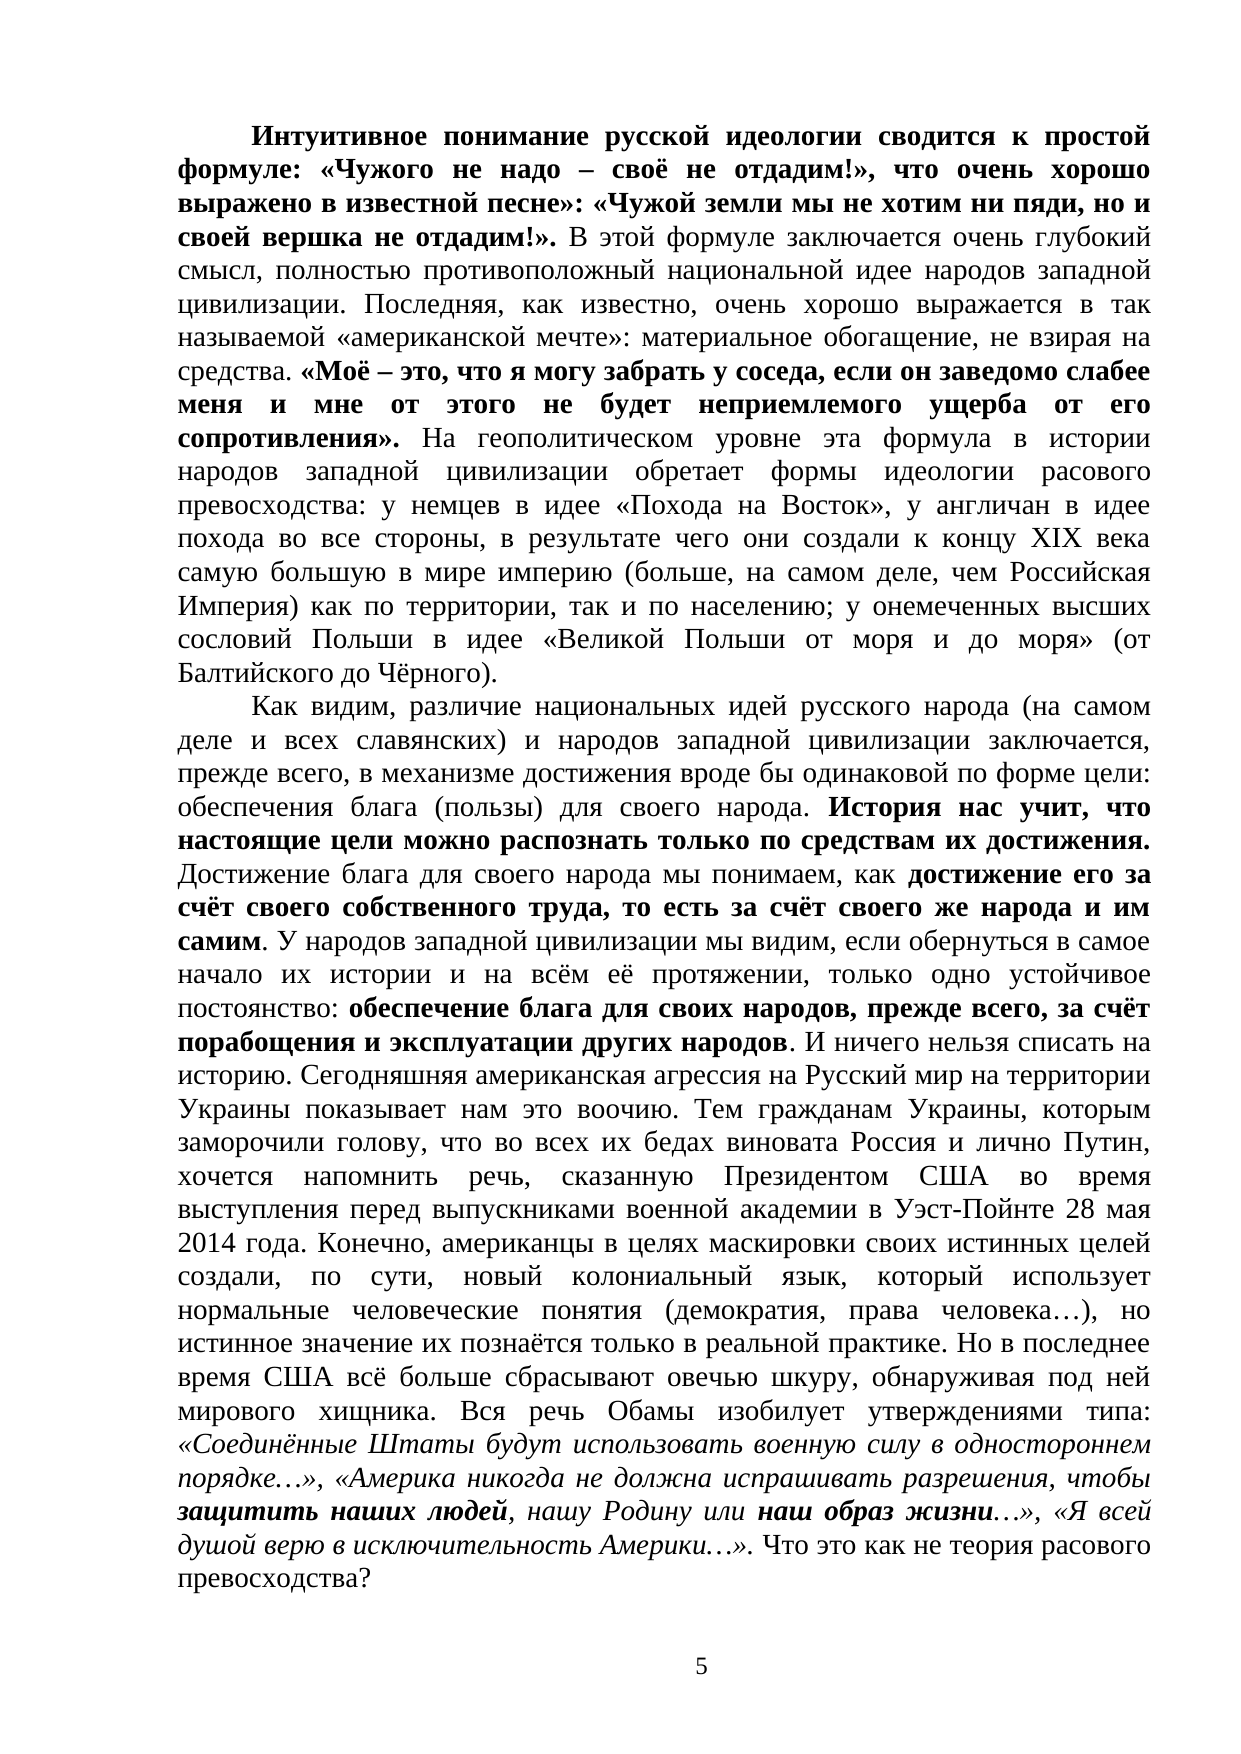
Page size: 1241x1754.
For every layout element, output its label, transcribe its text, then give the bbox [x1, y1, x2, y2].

text Интуитивное понимание русской идеологии сводится к простой формуле: «Чужого не надо – своё не отдадим!», что очень хорошо выражено в известной песне»: «Чужой земли мы не хотим ни пяди, но и своей вершка не отдадим!». В этой формуле заключается очень глубокий смысл, полностью противоположный национальной идее народов западной цивилизации. Последняя, как известно, очень хорошо выражается в так называемой «американской мечте»: материальное обогащение, не взирая на средства. «Моё – это, что я могу забрать у соседа, если он заведомо слабее меня и мне от этого не будет неприемлемого ущерба от его сопротивления». На геополитическом уровне эта формула в истории народов западной цивилизации обретает формы идеологии расового превосходства: у немцев в идее «Похода на Восток», у англичан в идее похода во все стороны, в результате чего они создали к концу XIX века самую большую в мире империю (больше, на самом деле, чем Российская Империя) как по территории, так и по населению; у онемеченных высших сословий Польши в идее «Великой Польши от моря и до моря» (от Балтийского до Чёрного). [177, 118, 1152, 688]
text Как видим, различие национальных идей русского народа (на самом деле и всех славянских) и народов западной цивилизации заключается, прежде всего, в механизме достижения вроде бы одинаковой по форме цели: обеспечения блага (пользы) для своего народа. История нас учит, что настоящие цели можно распознать только по средствам их достижения. Достижение блага для своего народа мы понимаем, как достижение его за счёт своего собственного труда, то есть за счёт своего же народа и им самим. У народов западной цивилизации мы видим, если обернуться в самое начало их истории и на всём её протяжении, только одно устойчивое постоянство: обеспечение блага для своих народов, прежде всего, за счёт порабощения и эксплуатации других народов. И ничего нельзя списать на историю. Сегодняшняя американская агрессия на Русский мир на территории Украины показывает нам это воочию. Тем гражданам Украины, которым заморочили голову, что во всех их бедах виновата Россия и лично Путин, хочется напомнить речь, сказанную Президентом США во время выступления перед выпускниками военной академии в Уэст-Пойнте 28 мая 2014 года. Конечно, американцы в целях маскировки своих истинных целей создали, по сути, новый колониальный язык, который использует нормальные человеческие понятия (демократия, права человека…), но истинное значение их познаётся только в реальной практике. Но в последнее время США всё больше сбрасывают овечью шкуру, обнаруживая под ней мирового хищника. Вся речь Обамы изобилует утверждениями типа: «Соединённые Штаты будут использовать военную силу в одностороннем порядке…», «Америка никогда не должна испрашивать разрешения, чтобы защитить наших людей, нашу Родину или наш образ жизни…», «Я всей душой верю в исключительность Америки…». Что это как не теория расового превосходства? [177, 688, 1152, 1594]
